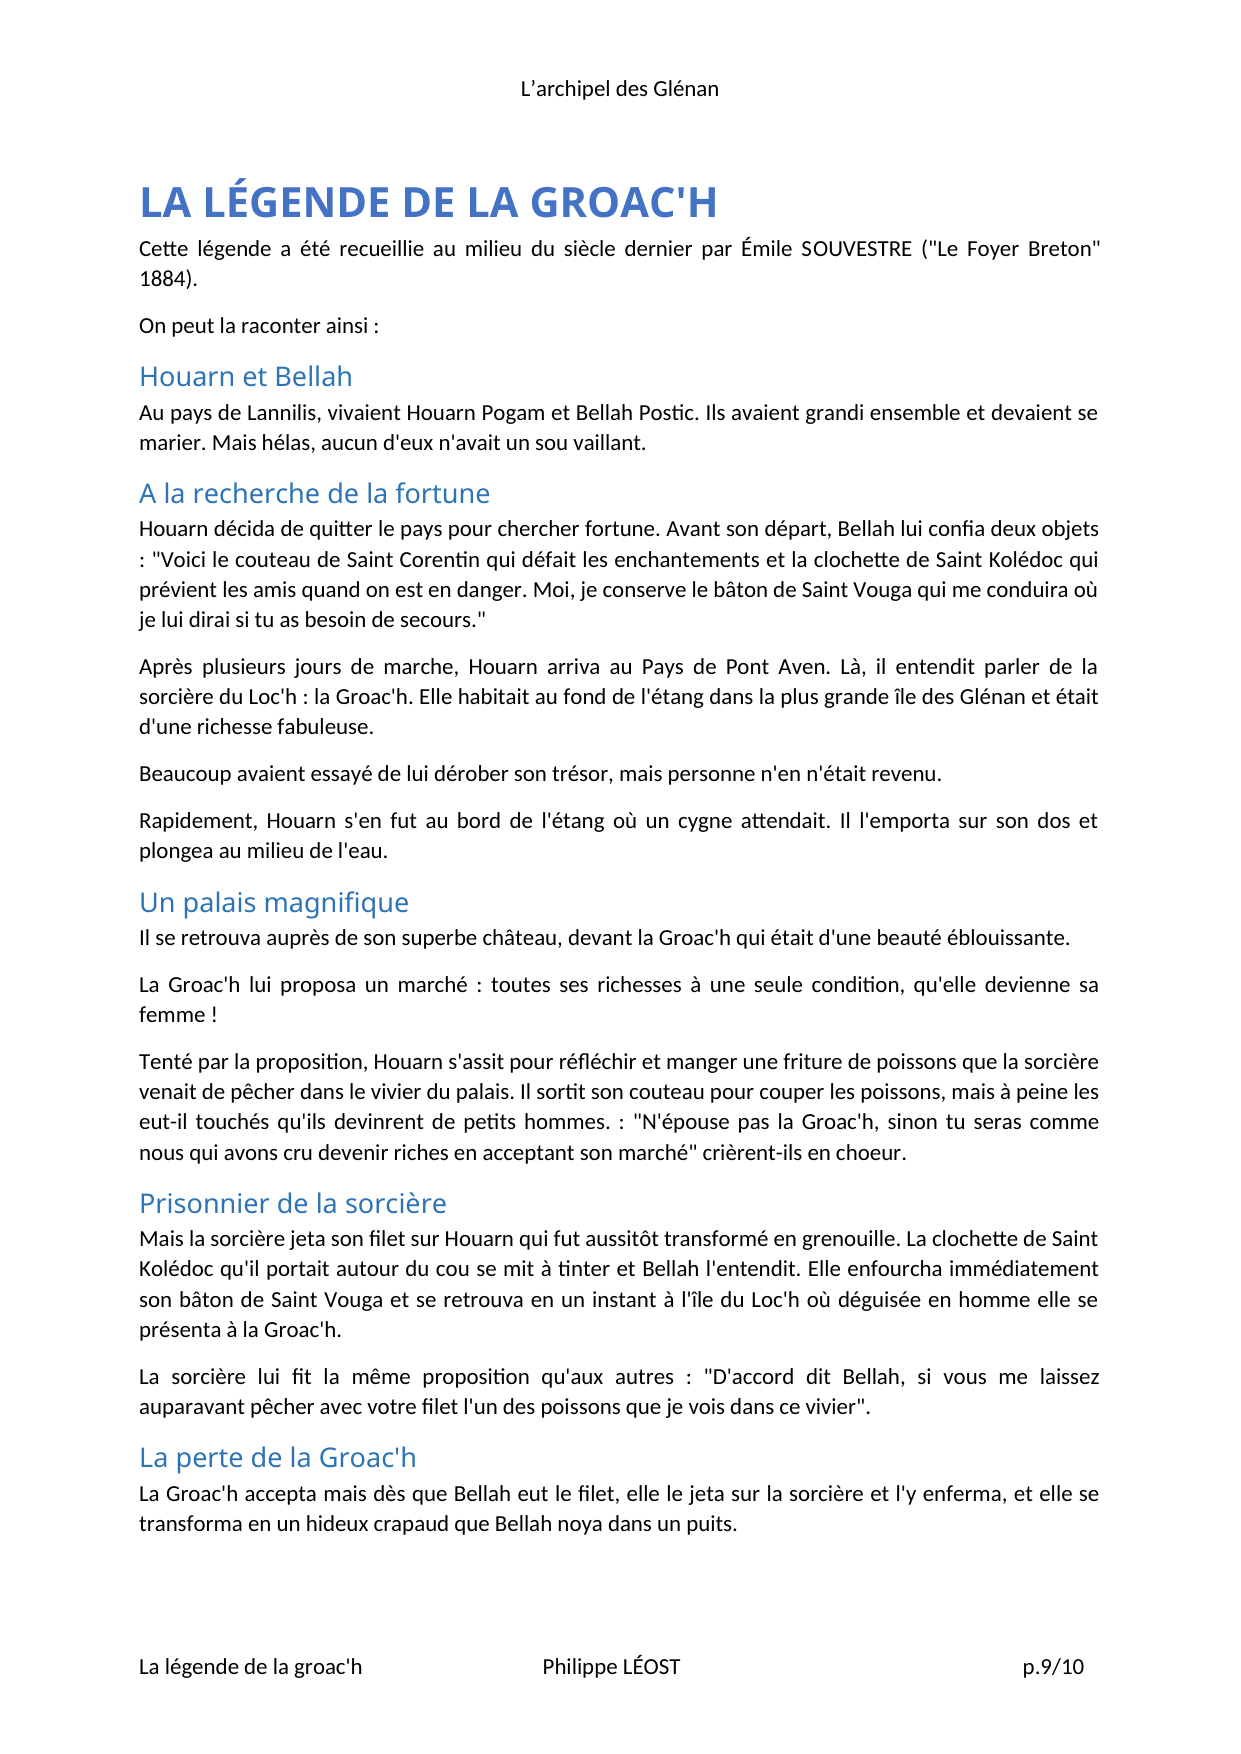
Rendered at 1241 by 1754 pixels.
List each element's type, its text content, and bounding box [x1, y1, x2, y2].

subtitle La perte de la Groac'h [139, 1439, 1101, 1476]
text On peut la raconter ainsi : [139, 311, 1101, 339]
text Il se retrouva auprès de son superbe château, devant la Groac'h qui était d'une beauté éblouissante. [139, 923, 1101, 951]
text Cette légende a été recueillie au milieu du siècle dernier par Émile SOUVESTRE ("Le Foyer Breton" 1884). [139, 234, 1101, 292]
text Rapidement, Houarn s'en fut au bord de l'étang où un cygne attendait. Il l'emporta sur son dos et plongea au milieu de l'eau. [139, 806, 1101, 864]
text Mais la sorcière jeta son filet sur Houarn qui fut aussitôt transformé en grenouille. La clochette de Saint Kolédoc qu'il portait autour du cou se mit à tinter et Bellah l'entendit. Elle enfourcha immédiatement son bâton de Saint Vouga et se retrouva en un instant à l'île du Loc'h où déguisée en homme elle se présenta à la Groac'h. [139, 1224, 1101, 1343]
subtitle A la recherche de la fortune [139, 475, 1101, 512]
text Après plusieurs jours de marche, Houarn arriva au Pays de Pont Aven. Là, il entendit parler de la sorcière du Loc'h : la Groac'h. Elle habitait au fond de l'étang dans la plus grande île des Glénan et était d'une richesse fabuleuse. [139, 652, 1101, 740]
subtitle Prisonnier de la sorcière [139, 1184, 1101, 1221]
text La sorcière lui fit la même proposition qu'aux autres : "D'accord dit Bellah, si vous me laissez auparavant pêcher avec votre filet l'un des poissons que je vois dans ce vivier". [139, 1362, 1101, 1420]
text Houarn décida de quitter le pays pour chercher fortune. Avant son départ, Bellah lui confia deux objets : "Voici le couteau de Saint Corentin qui défait les enchantements et la clochette de Saint Kolédoc qui prévient les amis quand on est en danger. Moi, je conserve le bâton de Saint Vouga qui me conduira où je lui dirai si tu as besoin de secours." [139, 514, 1101, 633]
subtitle Houarn et Bellah [139, 358, 1101, 395]
text La Groac'h lui proposa un marché : toutes ses richesses à une seule condition, qu'elle devienne sa femme ! [139, 970, 1101, 1028]
text Au pays de Lannilis, vivaient Houarn Pogam et Bellah Postic. Ils avaient grandi ensemble et devaient se marier. Mais hélas, aucun d'eux n'avait un sou vaillant. [139, 398, 1101, 456]
text Tenté par la proposition, Houarn s'assit pour réfléchir et manger une friture de poissons que la sorcière venait de pêcher dans le vivier du palais. Il sortit son couteau pour couper les poissons, mais à peine les eut-il touchés qu'ils devinrent de petits hommes. : "N'épouse pas la Groac'h, sinon tu seras comme nous qui avons cru devenir riches en acceptant son marché" crièrent-ils en choeur. [139, 1047, 1101, 1166]
subtitle Un palais magnifique [139, 883, 1101, 920]
text La Groac'h accepta mais dès que Bellah eut le filet, elle le jeta sur la sorcière et l'y enferma, et elle se transforma en un hideux crapaud que Bellah noya dans un puits. [139, 1479, 1101, 1537]
text Beaucoup avaient essayé de lui dérober son trésor, mais personne n'en n'était revenu. [139, 759, 1101, 787]
subtitle La légende de la groac'h [139, 173, 1101, 229]
